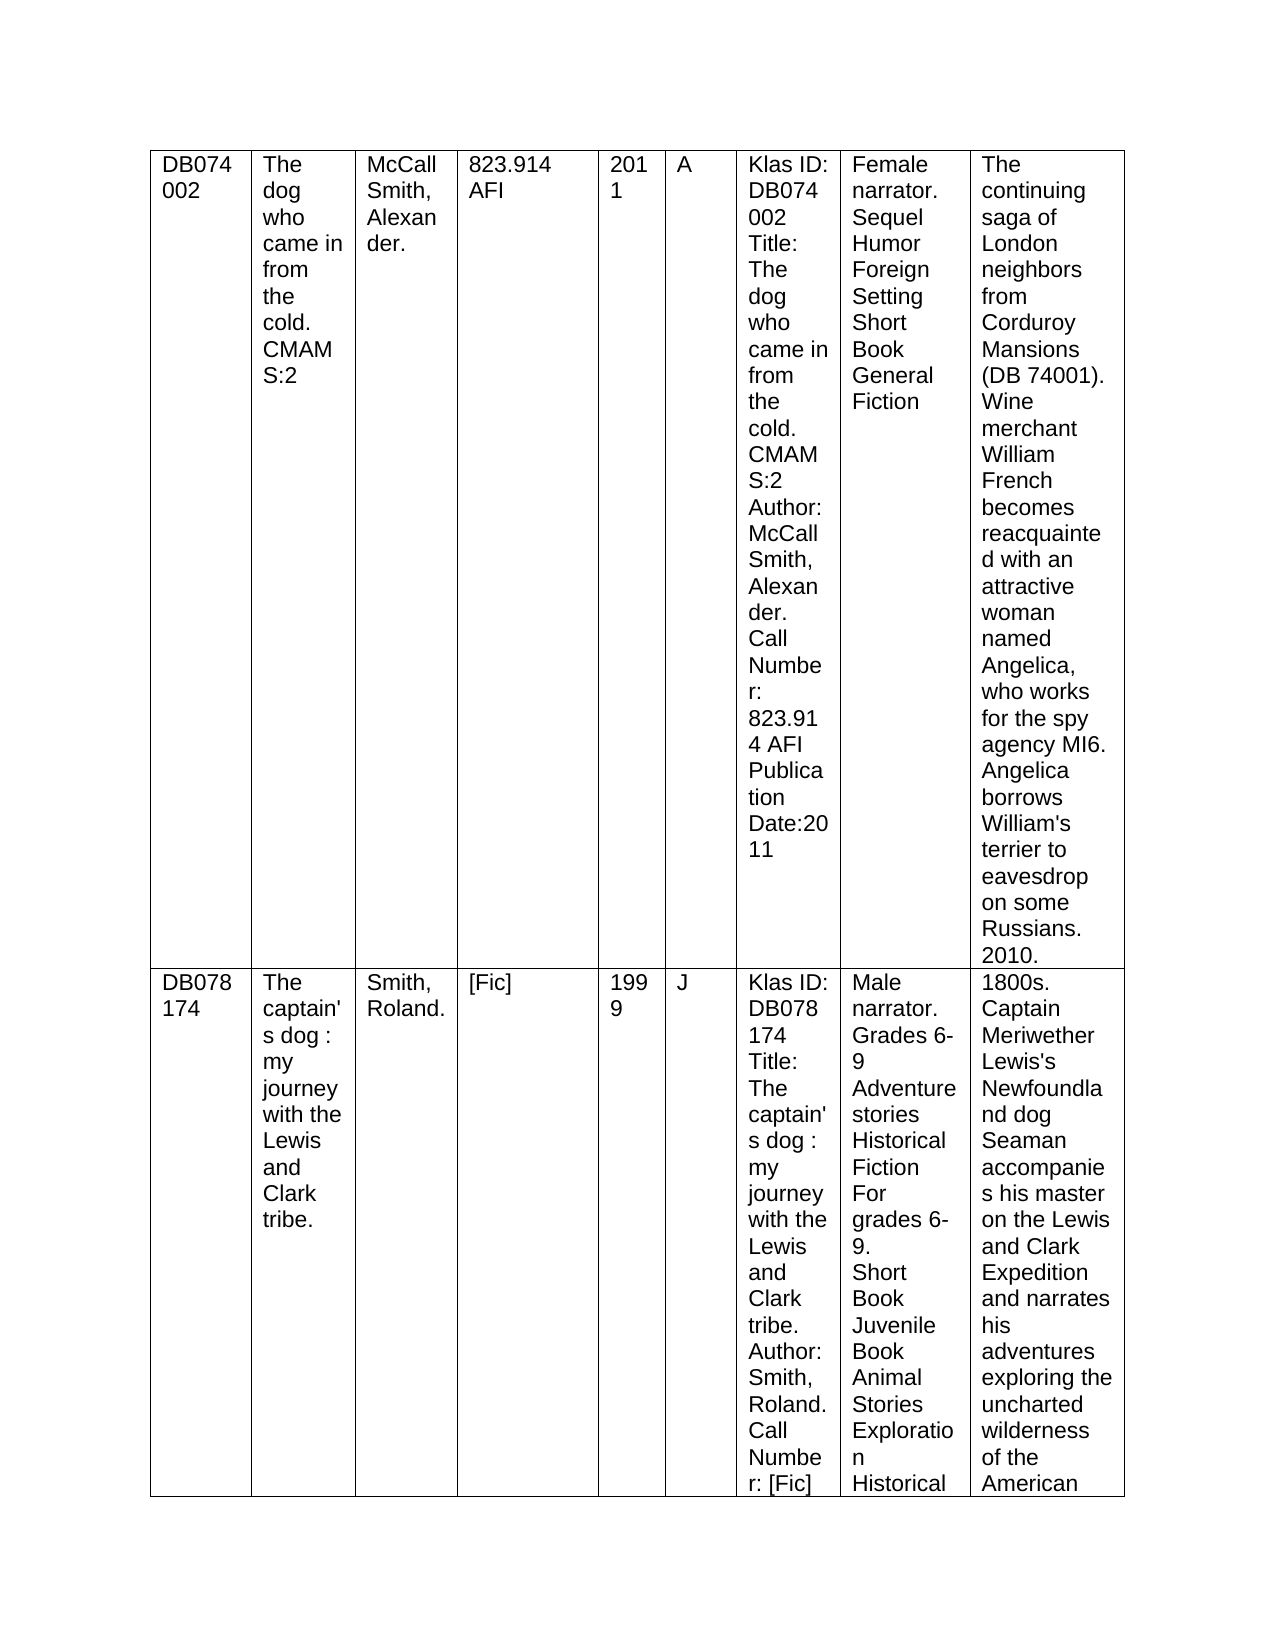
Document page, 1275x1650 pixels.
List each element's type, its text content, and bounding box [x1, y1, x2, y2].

table_cell DB074002 [151, 151, 251, 968]
table_cell The dog who came in from the cold. CMAMS:2 [252, 151, 355, 968]
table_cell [841, 969, 970, 1496]
table_cell J [666, 969, 736, 1496]
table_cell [971, 969, 1124, 1496]
table_cell The continuing saga of London neighbors from Corduroy Mansions (DB 74001). Wine merchant William French becomes reacquainted with an attractive woman named Angelica, who works for the spy agency MI6. Angelica borrows William's terrier to eavesdrop on some Russians. 2010. [971, 151, 1124, 968]
table_cell Smith, Roland. [356, 969, 457, 1496]
table_cell Klas ID: DB074002 Title: The dog who came in from the cold. CMAMS:2 Author: McCall Smith, Alexander. Call Number: 823.914 AFI Publication Date:2011 [737, 151, 840, 968]
table_cell 823.914 AFI [458, 151, 598, 968]
table_cell McCall Smith, Alexander. [356, 151, 457, 968]
table_cell [Fic] [458, 969, 598, 1496]
table_cell DB078174 [151, 969, 251, 1496]
table_cell 1999 [599, 969, 665, 1496]
table_cell Female narrator. Sequel Humor Foreign Setting Short Book General Fiction [841, 151, 970, 968]
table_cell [737, 969, 840, 1496]
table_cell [252, 969, 355, 1496]
table_cell A [666, 151, 736, 968]
table_cell 2011 [599, 151, 665, 968]
